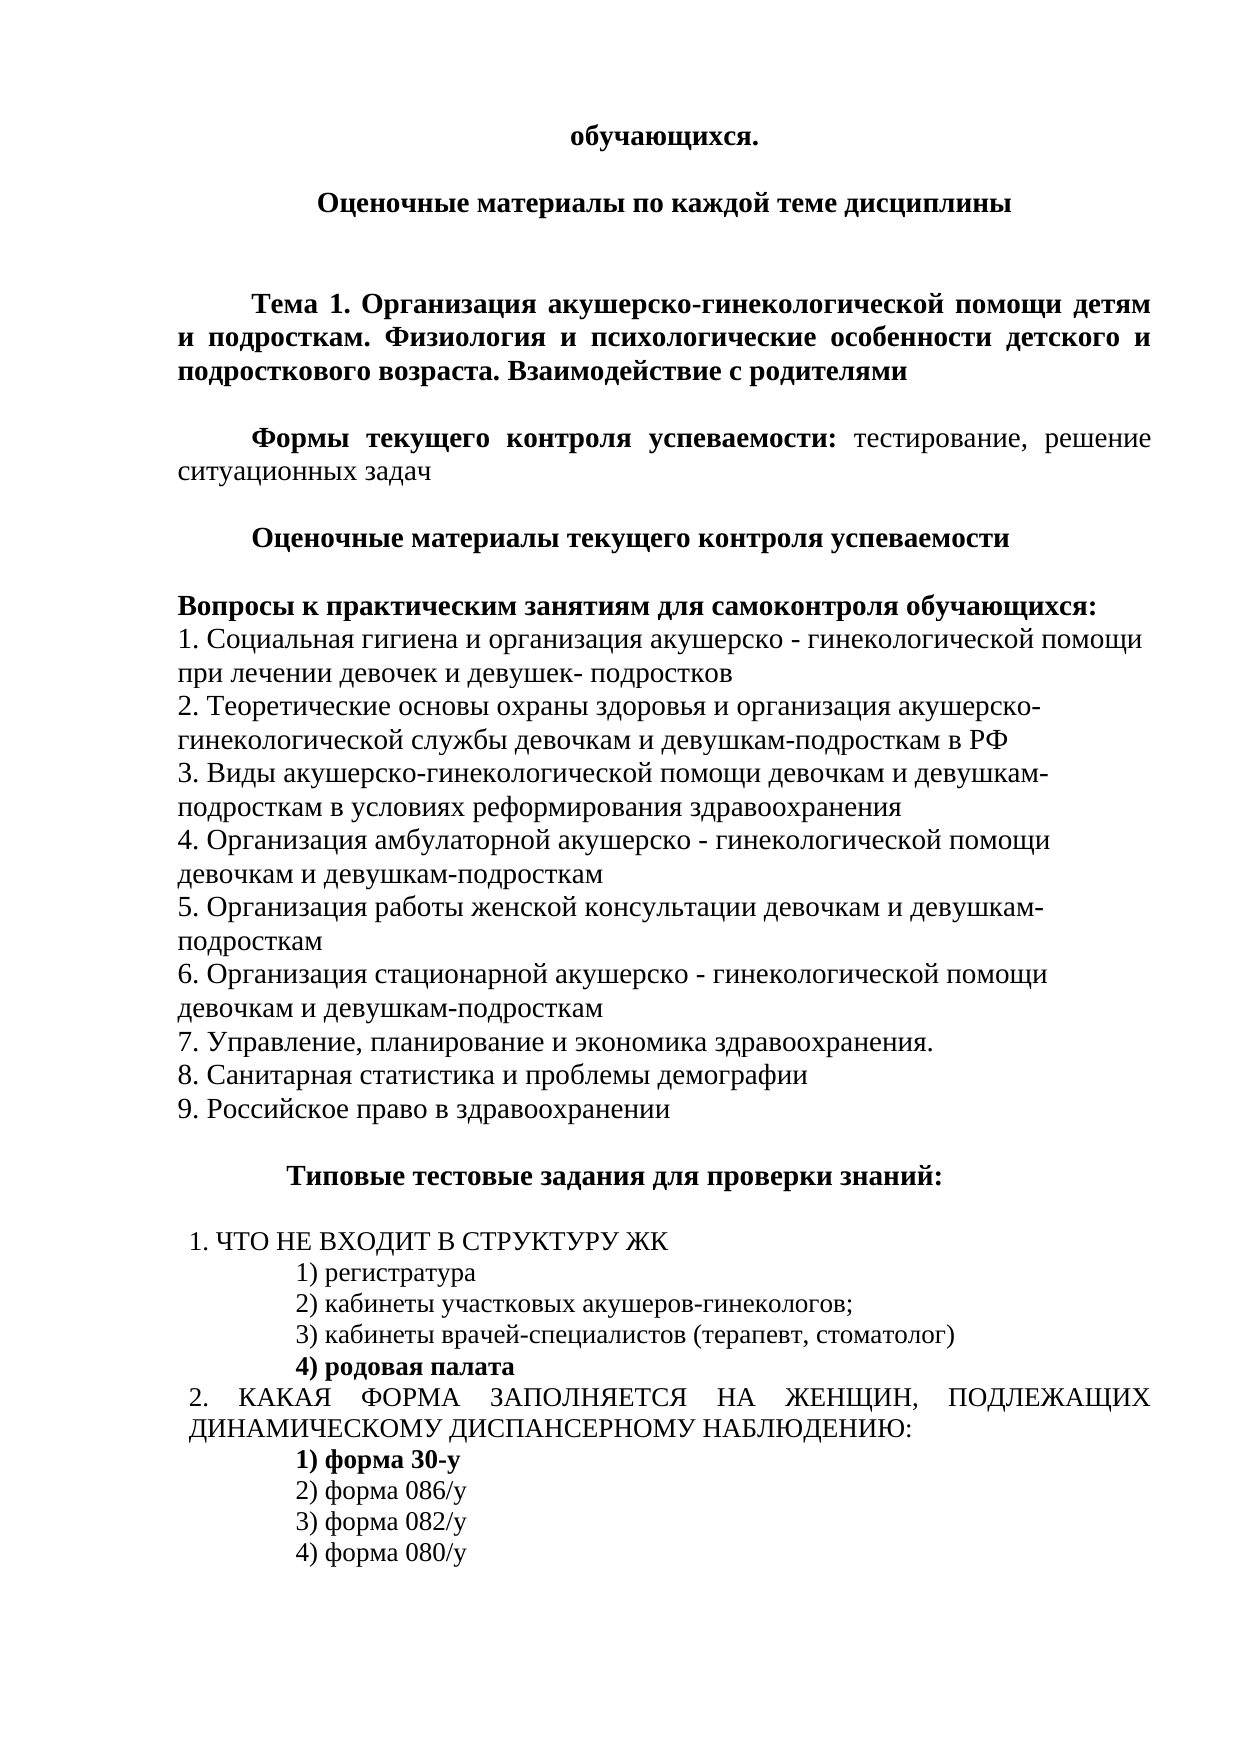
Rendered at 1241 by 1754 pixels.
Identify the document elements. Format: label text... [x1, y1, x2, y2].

text Типовые тестовые задания для проверки знаний: [286, 1158, 1152, 1191]
text 2) форма 086/у [188, 1474, 1152, 1505]
text 3) форма 082/у [188, 1505, 1152, 1536]
text Формы текущего контроля успеваемости: тестирование, решение ситуационных задач [177, 420, 1152, 487]
text 2. КАКАЯ ФОРМА ЗАПОЛНЯЕТСЯ НА ЖЕНЩИН, ПОДЛЕЖАЩИХ ДИНАМИЧЕСКОМУ ДИСПАНСЕРНОМУ НАБЛЮДЕНИЮ: [188, 1381, 1152, 1443]
text 2) кабинеты участковых акушеров-гинекологов; [188, 1287, 1152, 1318]
text Вопросы к практическим занятиям для самоконтроля обучающихся: 1. Социальная гигиена и организация акушерско - гинекологической помощи при лечении девочек и девушек- подростков 2. Теоретические основы охраны здоровья и организация акушерско-гинекологической службы девочкам и девушкам-подросткам в РФ 3. Виды акушерско-гинекологической помощи девочкам и девушкам-подросткам в условиях реформирования здравоохранения 4. Организация амбулаторной акушерско - гинекологической помощи девочкам и девушкам-подросткам 5. Организация работы женской консультации девочкам и девушкам-подросткам 6. Организация стационарной акушерско - гинекологической помощи девочкам и девушкам-подросткам [177, 588, 1152, 1024]
text 7. Управление, планирование и экономика здравоохранения. 8. Санитарная статистика и проблемы демографии 9. Российское право в здравоохранении [670, 1024, 1152, 1124]
text 1) регистратура [188, 1256, 1152, 1287]
text 3) кабинеты врачей-специалистов (терапевт, стоматолог) [188, 1318, 1152, 1349]
text 1. ЧТО НЕ ВХОДИТ В СТРУКТУРУ ЖК [188, 1225, 1152, 1256]
text Оценочные материалы текущего контроля успеваемости [177, 521, 1152, 554]
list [177, 118, 1152, 152]
text 4) родовая палата [188, 1349, 1152, 1381]
text Оценочные материалы по каждой теме дисциплины [177, 185, 1152, 219]
text 1) форма 30-у [188, 1443, 1152, 1474]
text Тема 1. Организация акушерско-гинекологической помощи детям и подросткам. Физиология и психологические особенности детского и подросткового возраста. Взаимодействие с родителями [177, 286, 1152, 386]
text 4) форма 080/у [188, 1536, 1152, 1568]
